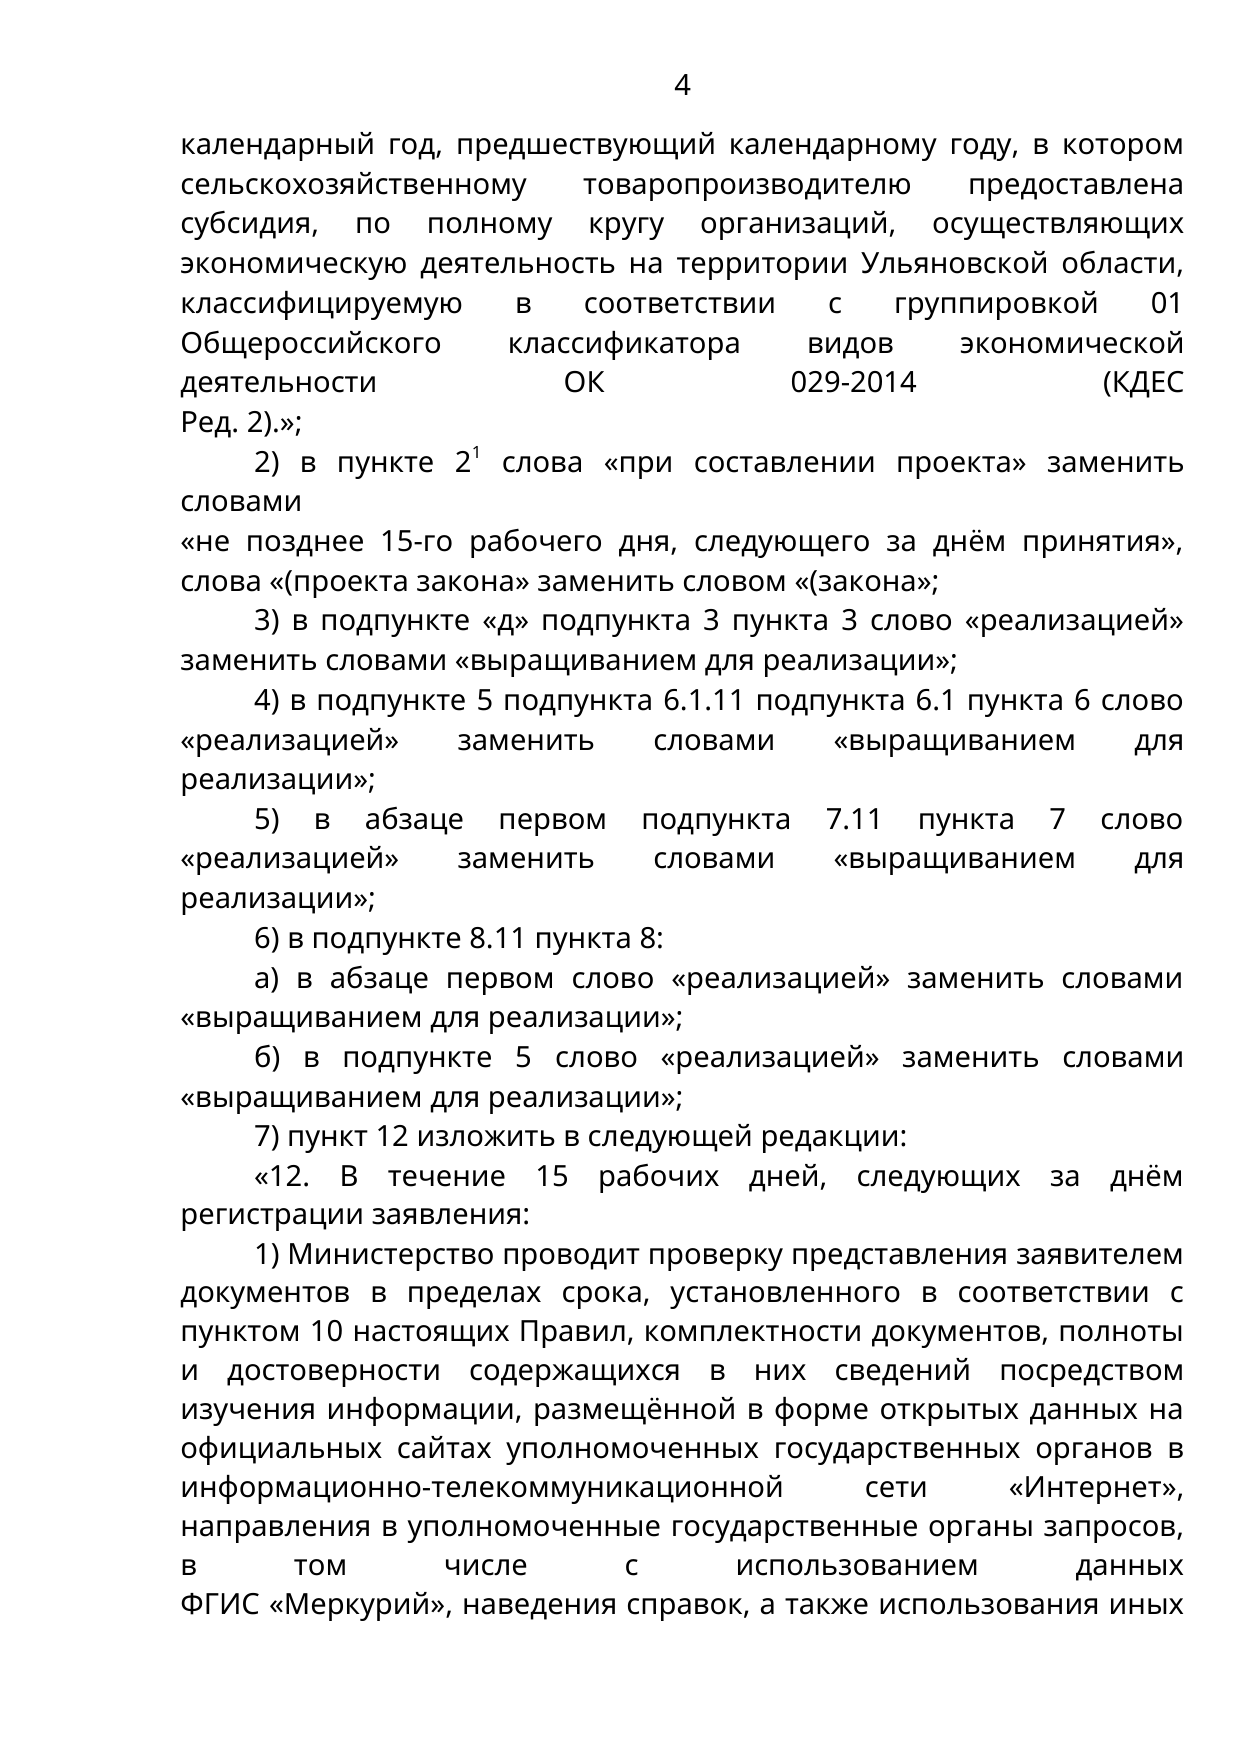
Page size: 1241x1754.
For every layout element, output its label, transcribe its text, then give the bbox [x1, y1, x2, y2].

text 6) в подпункте 8.11 пункта 8: [180, 917, 1185, 957]
text 4) в подпункте 5 подпункта 6.1.11 подпункта 6.1 пункта 6 слово «реализацией» заменить словами «выращиванием для реализации»; [180, 679, 1185, 798]
text 7) пункт 12 изложить в следующей редакции: [180, 1116, 1185, 1155]
text а) в абзаце первом слово «реализацией» заменить словами «выращиванием для реализации»; [180, 957, 1185, 1036]
text «12. В течение 15 рабочих дней, следующих за днём регистрации заявления: [180, 1155, 1185, 1233]
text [180, 1233, 1185, 1623]
text 5) в абзаце первом подпункта 7.11 пункта 7 слово «реализацией» заменить словами «выращиванием для реализации»; [180, 798, 1185, 917]
text б) в подпункте 5 слово «реализацией» заменить словами «выращиванием для реализации»; [180, 1036, 1185, 1116]
text 2) в пункте 21 слова «при составлении проекта» заменить словами «не позднее 15-го рабочего дня, следующего за днём принятия», слова «(проекта закона» заменить словом «(закона»; [180, 441, 1185, 600]
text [180, 123, 1185, 441]
text 3) в подпункте «д» подпункта 3 пункта 3 слово «реализацией» заменить словами «выращиванием для реализации»; [180, 600, 1185, 679]
